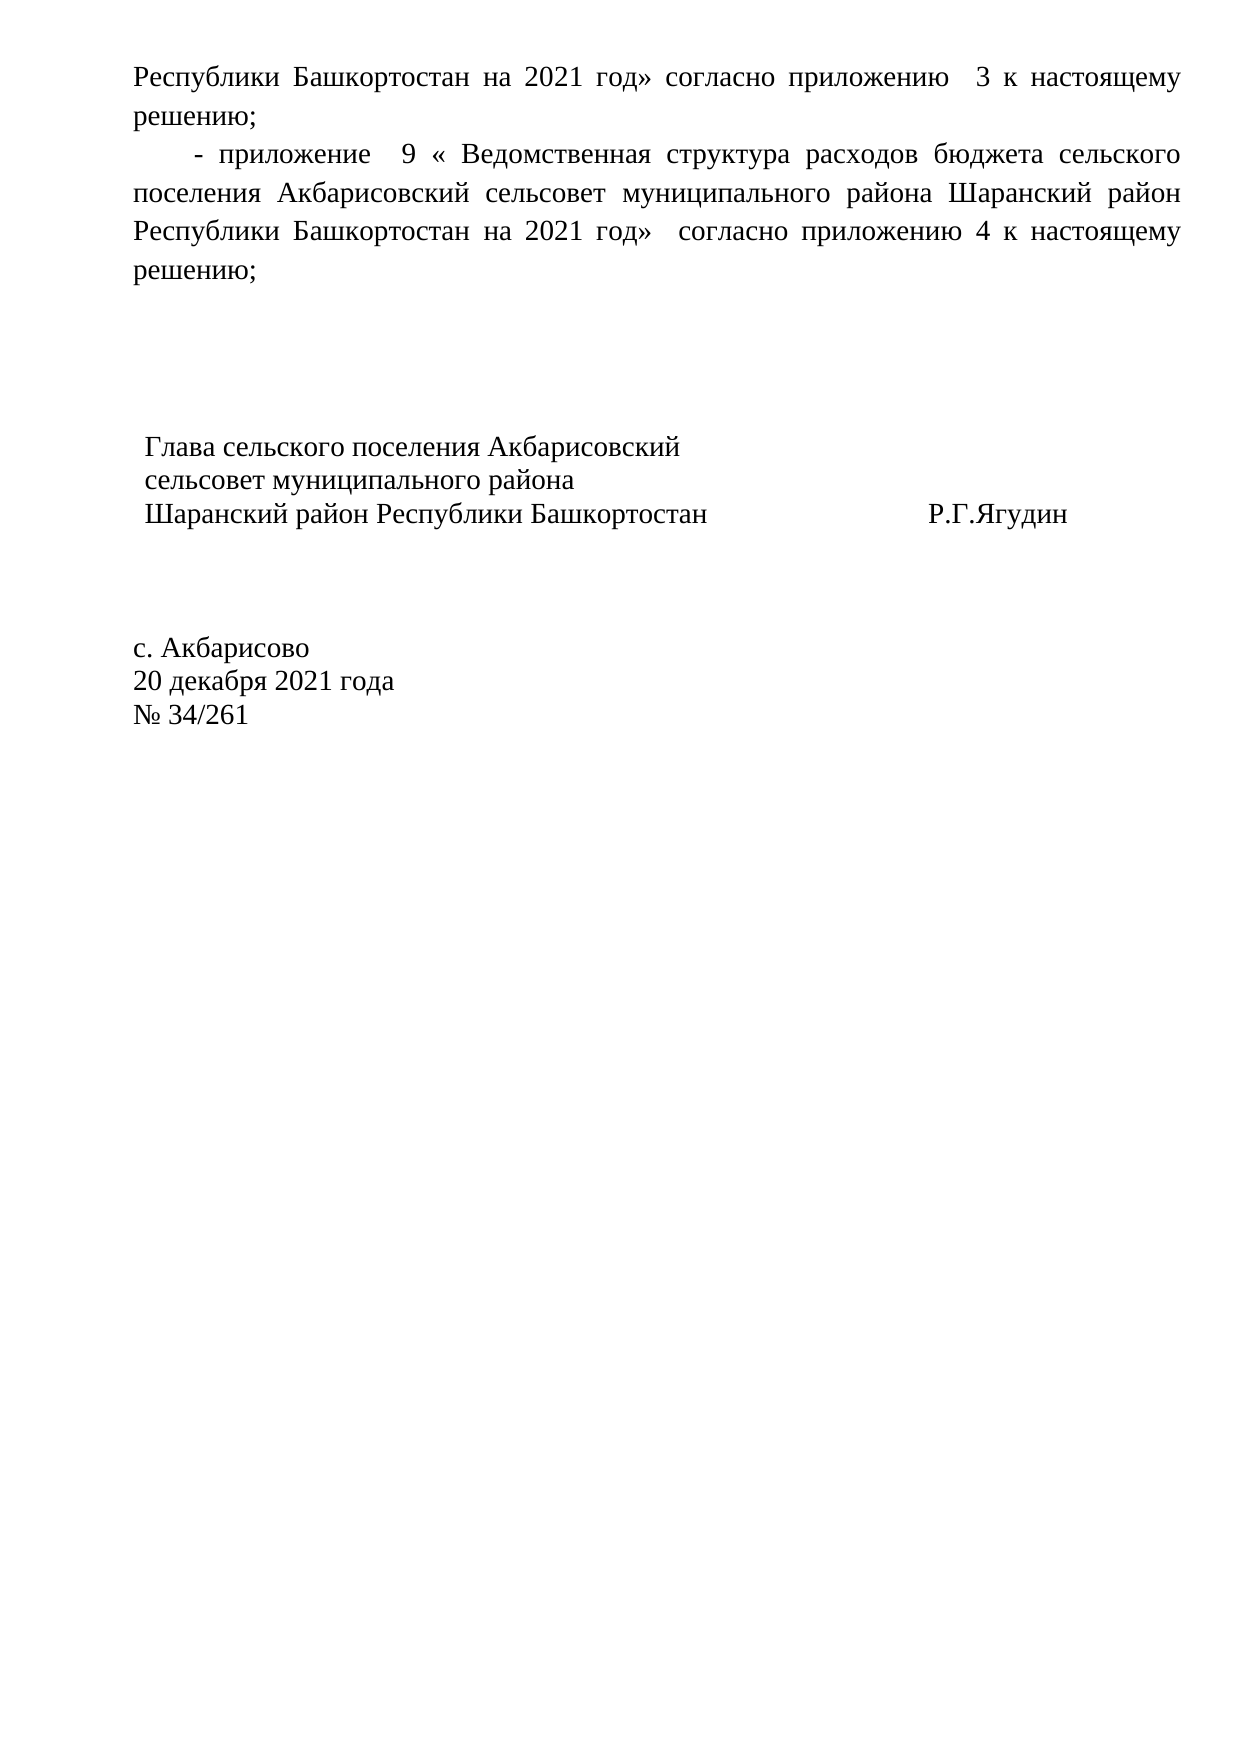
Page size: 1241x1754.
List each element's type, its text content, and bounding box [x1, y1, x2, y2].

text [133, 59, 1181, 131]
text с. Акбарисово [133, 630, 1181, 663]
text - приложение 9 « Ведомственная структура расходов бюджета сельского поселения Акбарисовский сельсовет муниципального района Шаранский район Республики Башкортостан на 2021 год» согласно приложению 4 к настоящему решению; [133, 136, 1181, 285]
text № 34/261 [133, 697, 1181, 731]
table_header Р.Г.Ягудин [772, 429, 1176, 529]
text 20 декабря 2021 года [133, 663, 1181, 697]
table_header Глава сельского поселения Акбарисовский сельсовет муниципального района Шаранский район Республики Башкортостан [133, 429, 772, 529]
